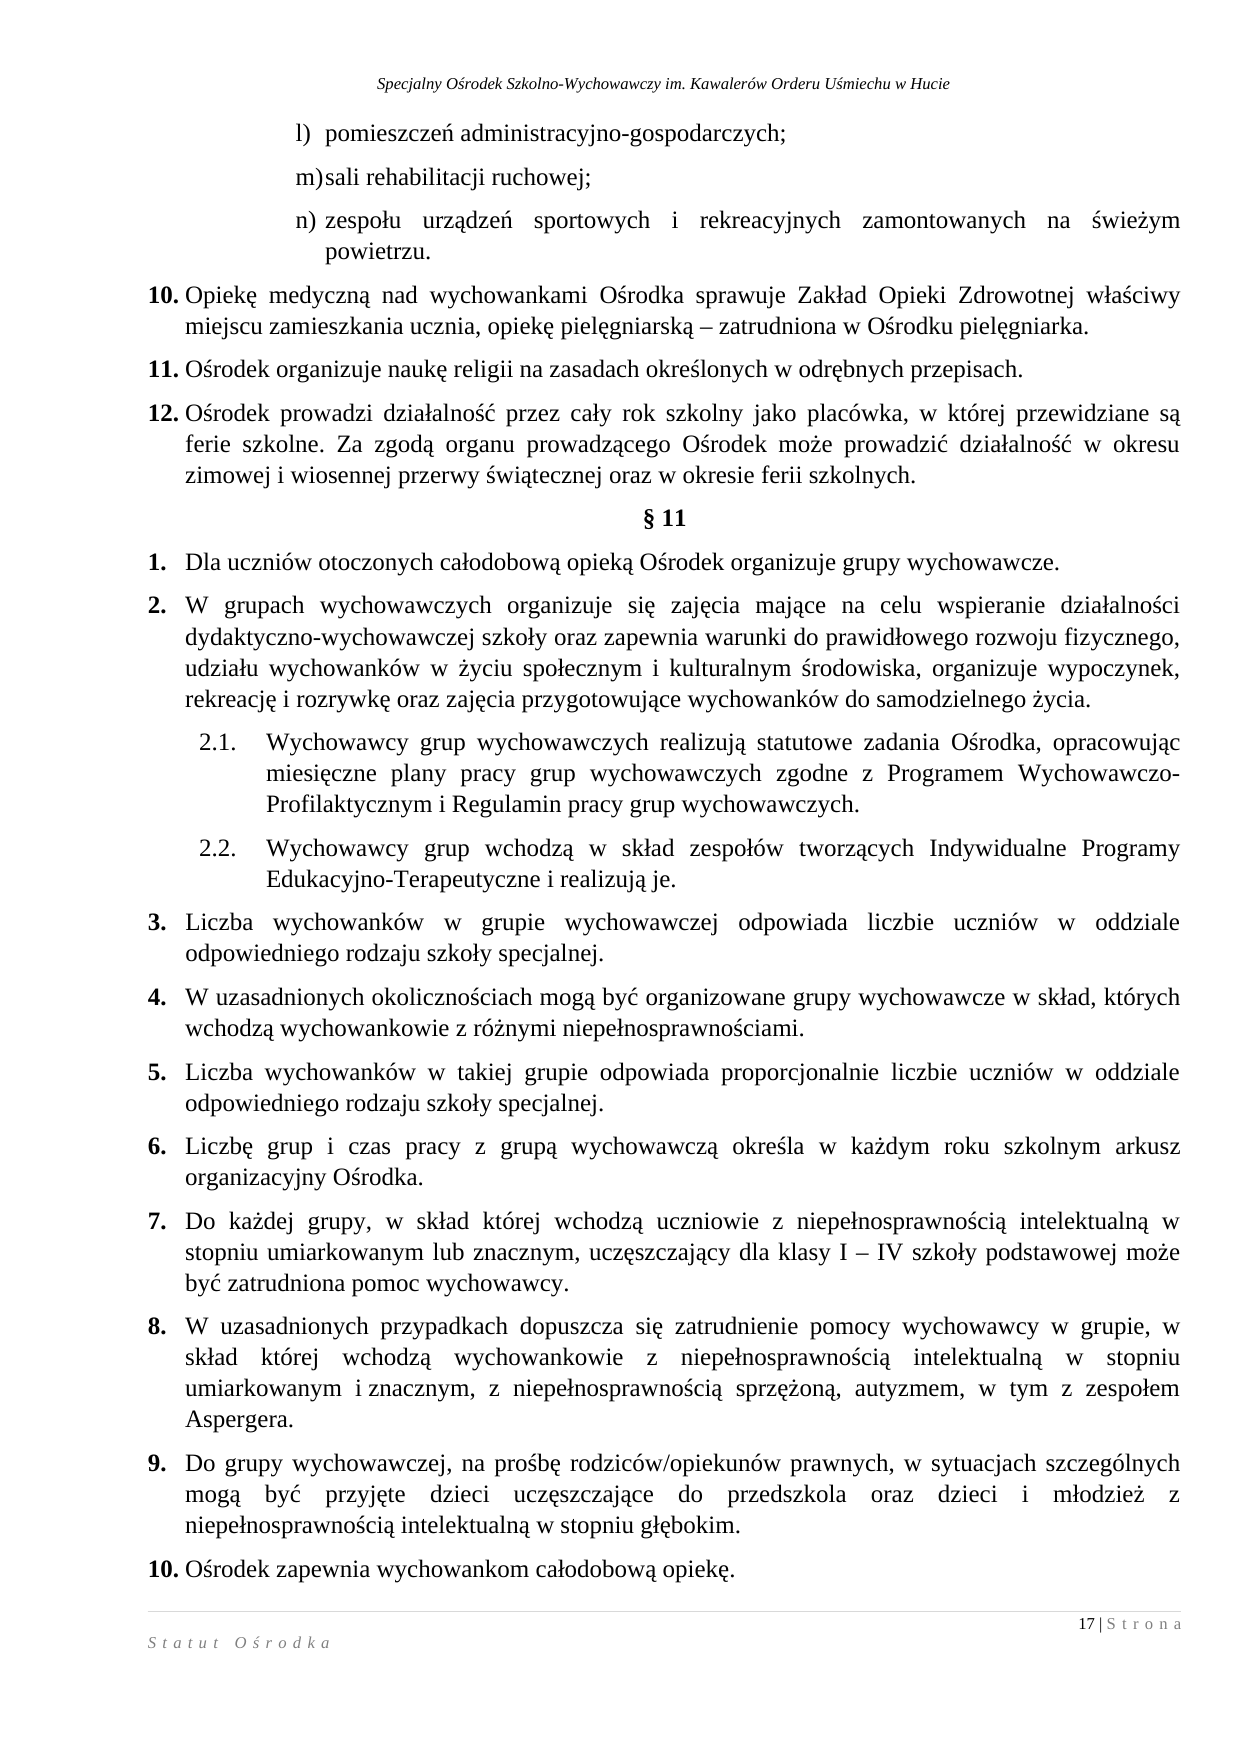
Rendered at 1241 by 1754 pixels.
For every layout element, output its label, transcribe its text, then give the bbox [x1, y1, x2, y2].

list Liczba wychowanków w grupie wychowawczej odpowiada liczbie uczniów w oddziale odpowiedniego rodzaju szkoły specjalnej. [148, 907, 1181, 967]
list W uzasadnionych przypadkach dopuszcza się zatrudnienie pomocy wychowawcy w grupie, w skład której wchodzą wychowankowie z niepełnosprawnością intelektualną w stopniu umiarkowanym i znacznym, z niepełnosprawnością sprzężoną, autyzmem, w tym z zespołem Aspergera. [148, 1311, 1181, 1433]
list pomieszczeń administracyjno-gospodarczych; [295, 118, 1181, 147]
list W grupach wychowawczych organizuje się zajęcia mające na celu wspieranie działalności dydaktyczno-wychowawczej szkoły oraz zapewnia warunki do prawidłowego rozwoju fizycznego, udziału wychowanków w życiu społecznym i kulturalnym środowiska, organizuje wypoczynek, rekreację i rozrywkę oraz zajęcia przygotowujące wychowanków do samodzielnego życia. [148, 591, 1181, 712]
list Do każdej grupy, w skład której wchodzą uczniowie z niepełnosprawnością intelektualną w stopniu umiarkowanym lub znacznym, uczęszczający dla klasy I – IV szkoły podstawowej może być zatrudniona pomoc wychowawcy. [148, 1206, 1181, 1297]
list Do grupy wychowawczej, na prośbę rodziców/opiekunów prawnych, w sytuacjach szczególnych mogą być przyjęte dzieci uczęszczające do przedszkola oraz dzieci i młodzież z niepełnosprawnością intelektualną w stopniu głębokim. [148, 1448, 1181, 1539]
list Ośrodek organizuje naukę religii na zasadach określonych w odrębnych przepisach. [148, 354, 1181, 383]
text § 11 [148, 503, 1181, 532]
list Wychowawcy grup wychowawczych realizują statutowe zadania Ośrodka, opracowując miesięczne plany pracy grup wychowawczych zgodne z Programem Wychowawczo-Profilaktycznym i Regulamin pracy grup wychowawczych. [236, 727, 1181, 818]
list sali rehabilitacji ruchowej; [295, 162, 1181, 190]
list W uzasadnionych okolicznościach mogą być organizowane grupy wychowawcze w skład, których wchodzą wychowankowie z różnymi niepełnosprawnościami. [148, 982, 1181, 1042]
list Ośrodek zapewnia wychowankom całodobową opiekę. [148, 1554, 1181, 1582]
list Liczba wychowanków w takiej grupie odpowiada proporcjonalnie liczbie uczniów w oddziale odpowiedniego rodzaju szkoły specjalnej. [148, 1057, 1181, 1116]
list zespołu urządzeń sportowych i rekreacyjnych zamontowanych na świeżym powietrzu. [295, 205, 1181, 265]
list Opiekę medyczną nad wychowankami Ośrodka sprawuje Zakład Opieki Zdrowotnej właściwy miejscu zamieszkania ucznia, opiekę pielęgniarską – zatrudniona w Ośrodku pielęgniarka. [148, 280, 1181, 339]
list Dla uczniów otoczonych całodobową opieką Ośrodek organizuje grupy wychowawcze. [148, 547, 1181, 576]
list Ośrodek prowadzi działalność przez cały rok szkolny jako placówka, w której przewidziane są ferie szkolne. Za zgodą organu prowadzącego Ośrodek może prowadzić działalność w okresu zimowej i wiosennej przerwy świątecznej oraz w okresie ferii szkolnych. [148, 398, 1181, 489]
list Wychowawcy grup wchodzą w skład zespołów tworzących Indywidualne Programy Edukacyjno-Terapeutyczne i realizują je. [236, 833, 1181, 893]
list Liczbę grup i czas pracy z grupą wychowawczą określa w każdym roku szkolnym arkusz organizacyjny Ośrodka. [148, 1131, 1181, 1191]
